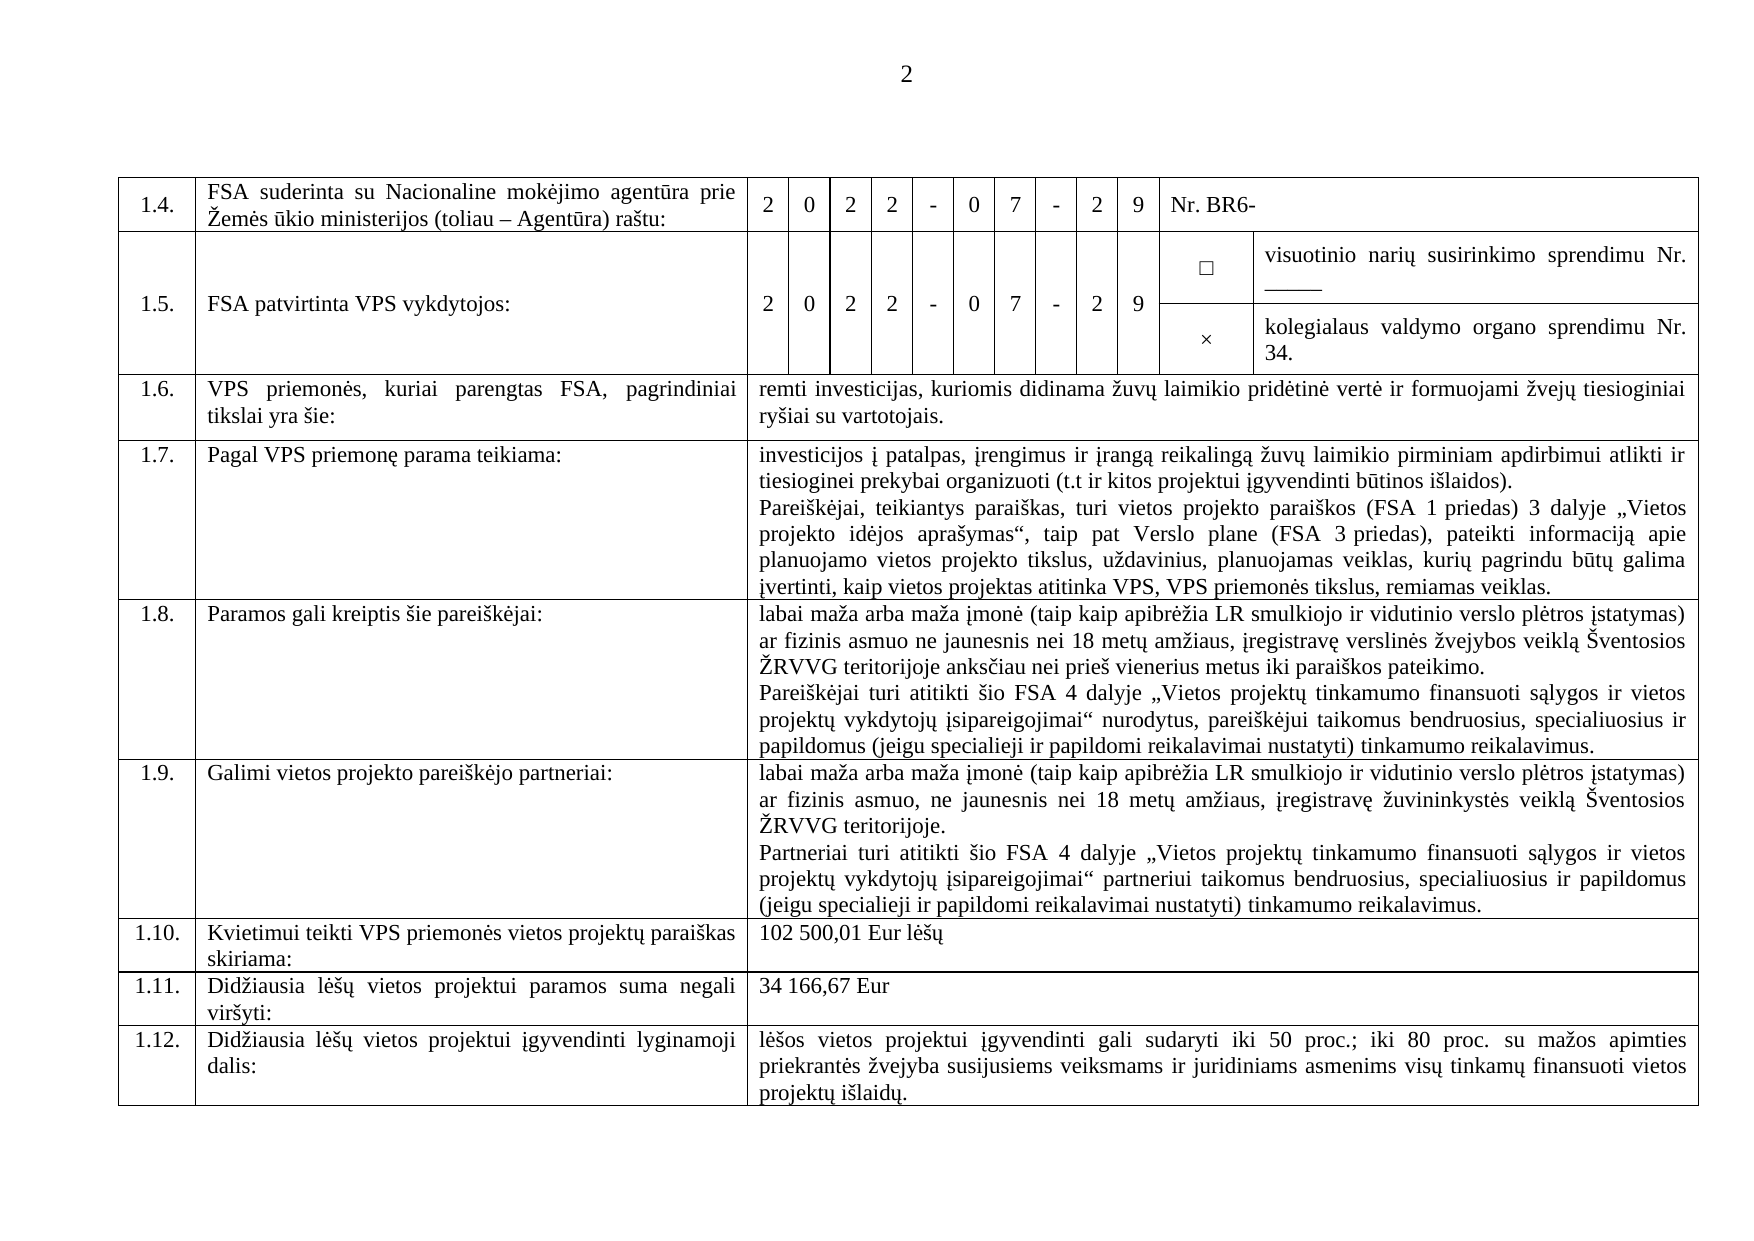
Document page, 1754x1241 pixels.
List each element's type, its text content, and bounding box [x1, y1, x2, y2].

table_cell × [1160, 304, 1253, 374]
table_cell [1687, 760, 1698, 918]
table_cell FSA suderinta su Nacionaline mokėjimo agentūra prie Žemės ūkio ministerijos (toliau – Agentūra) raštu: [196, 178, 747, 231]
table_cell - [1036, 232, 1076, 374]
table_cell VPS priemonės, kuriai parengtas FSA, pagrindiniai tikslai yra šie: [196, 375, 747, 440]
table_cell 9 [1118, 178, 1159, 231]
table_cell 0 [789, 232, 829, 374]
table_cell 1.6. [119, 375, 195, 440]
table_cell 34 166,67 Eur [748, 973, 1698, 1025]
table_cell 1.4. [119, 178, 195, 231]
table_cell 2 [1077, 178, 1117, 231]
table_cell - [913, 232, 953, 374]
table_cell 0 [789, 178, 829, 231]
table_cell 1.12. [119, 1026, 195, 1105]
table_cell Pagal VPS priemonę parama teikiama: [196, 441, 747, 599]
table_cell 1.8. [119, 600, 195, 758]
table_cell Didžiausia lėšų vietos projektui įgyvendinti lyginamoji dalis: [196, 1026, 747, 1105]
table_cell FSA patvirtinta VPS vykdytojos: [196, 232, 747, 374]
table_cell Paramos gali kreiptis šie pareiškėjai: [196, 600, 747, 758]
table_cell Galimi vietos projekto pareiškėjo partneriai: [196, 760, 747, 918]
table_cell 2 [748, 232, 788, 374]
table_cell 1.7. [119, 441, 195, 599]
table_cell 2 [831, 232, 871, 374]
table_cell lėšos vietos projektui įgyvendinti gali sudaryti iki 50 proc.; iki 80 proc. su mažos apimties priekrantės žvejyba susijusiems veiksmams ir juridiniams asmenims visų tinkamų finansuoti vietos projektų išlaidų. [748, 1026, 1698, 1105]
table_cell 1.5. [119, 232, 195, 374]
table_cell 2 [831, 178, 871, 231]
table_cell 1.10. [119, 919, 195, 971]
table_cell Kvietimui teikti VPS priemonės vietos projektų paraiškas skiriama: [196, 919, 747, 971]
table_cell 7 [995, 178, 1035, 231]
table_cell - [913, 178, 953, 231]
table_cell 2 [872, 232, 912, 374]
table_cell □ [1160, 232, 1253, 303]
table_cell 7 [995, 232, 1035, 374]
table_cell visuotinio narių susirinkimo sprendimu Nr. _____ [1254, 232, 1698, 303]
table_cell 0 [954, 232, 994, 374]
table_cell 1.9. [119, 760, 195, 918]
table_cell 102 500,01 Eur lėšų [748, 919, 1698, 971]
table_cell - [1036, 178, 1076, 231]
table_cell Didžiausia lėšų vietos projektui paramos suma negali viršyti: [196, 973, 747, 1025]
table_cell 1.11. [119, 973, 195, 1025]
table_cell 2 [872, 178, 912, 231]
table_cell 2 [748, 178, 788, 231]
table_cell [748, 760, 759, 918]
table_cell kolegialaus valdymo organo sprendimu Nr. 34. [1254, 304, 1698, 374]
table_cell Nr. BR6- [1160, 178, 1698, 231]
table_cell 0 [954, 178, 994, 231]
table_cell labai maža arba maža įmonė (taip kaip apibrėžia LR smulkiojo ir vidutinio verslo plėtros įstatymas) ar fizinis asmuo ne jaunesnis nei 18 metų amžiaus, įregistravę verslinės žvejybos veiklą Šventosios ŽRVVG teritorijoje anksčiau nei prieš vienerius metus iki paraiškos pateikimo. Pareiškėjai turi atitikti šio FSA 4 dalyje „Vietos projektų tinkamumo finansuoti sąlygos ir vietos projektų vykdytojų įsipareigojimai“ nurodytus, pareiškėjui taikomus bendruosius, specialiuosius ir papildomus (jeigu specialieji ir papildomi reikalavimai nustatyti) tinkamumo reikalavimus. [748, 600, 1698, 758]
table_cell investicijos į patalpas, įrengimus ir įrangą reikalingą žuvų laimikio pirminiam apdirbimui atlikti ir tiesioginei prekybai organizuoti (t.t ir kitos projektui įgyvendinti būtinos išlaidos). Pareiškėjai, teikiantys paraiškas, turi vietos projekto paraiškos (FSA 1 priedas) 3 dalyje „Vietos projekto idėjos aprašymas“, taip pat Verslo plane (FSA 3 priedas), pateikti informaciją apie planuojamo vietos projekto tikslus, uždavinius, planuojamas veiklas, kurių pagrindu būtų galima įvertinti, kaip vietos projektas atitinka VPS, VPS priemonės tikslus, remiamas veiklas. [748, 441, 1698, 599]
table_cell remti investicijas, kuriomis didinama žuvų laimikio pridėtinė vertė ir formuojami žvejų tiesioginiai ryšiai su vartotojais. [748, 375, 1698, 440]
table_cell 2 [1077, 232, 1117, 374]
table_cell 9 [1118, 232, 1159, 374]
